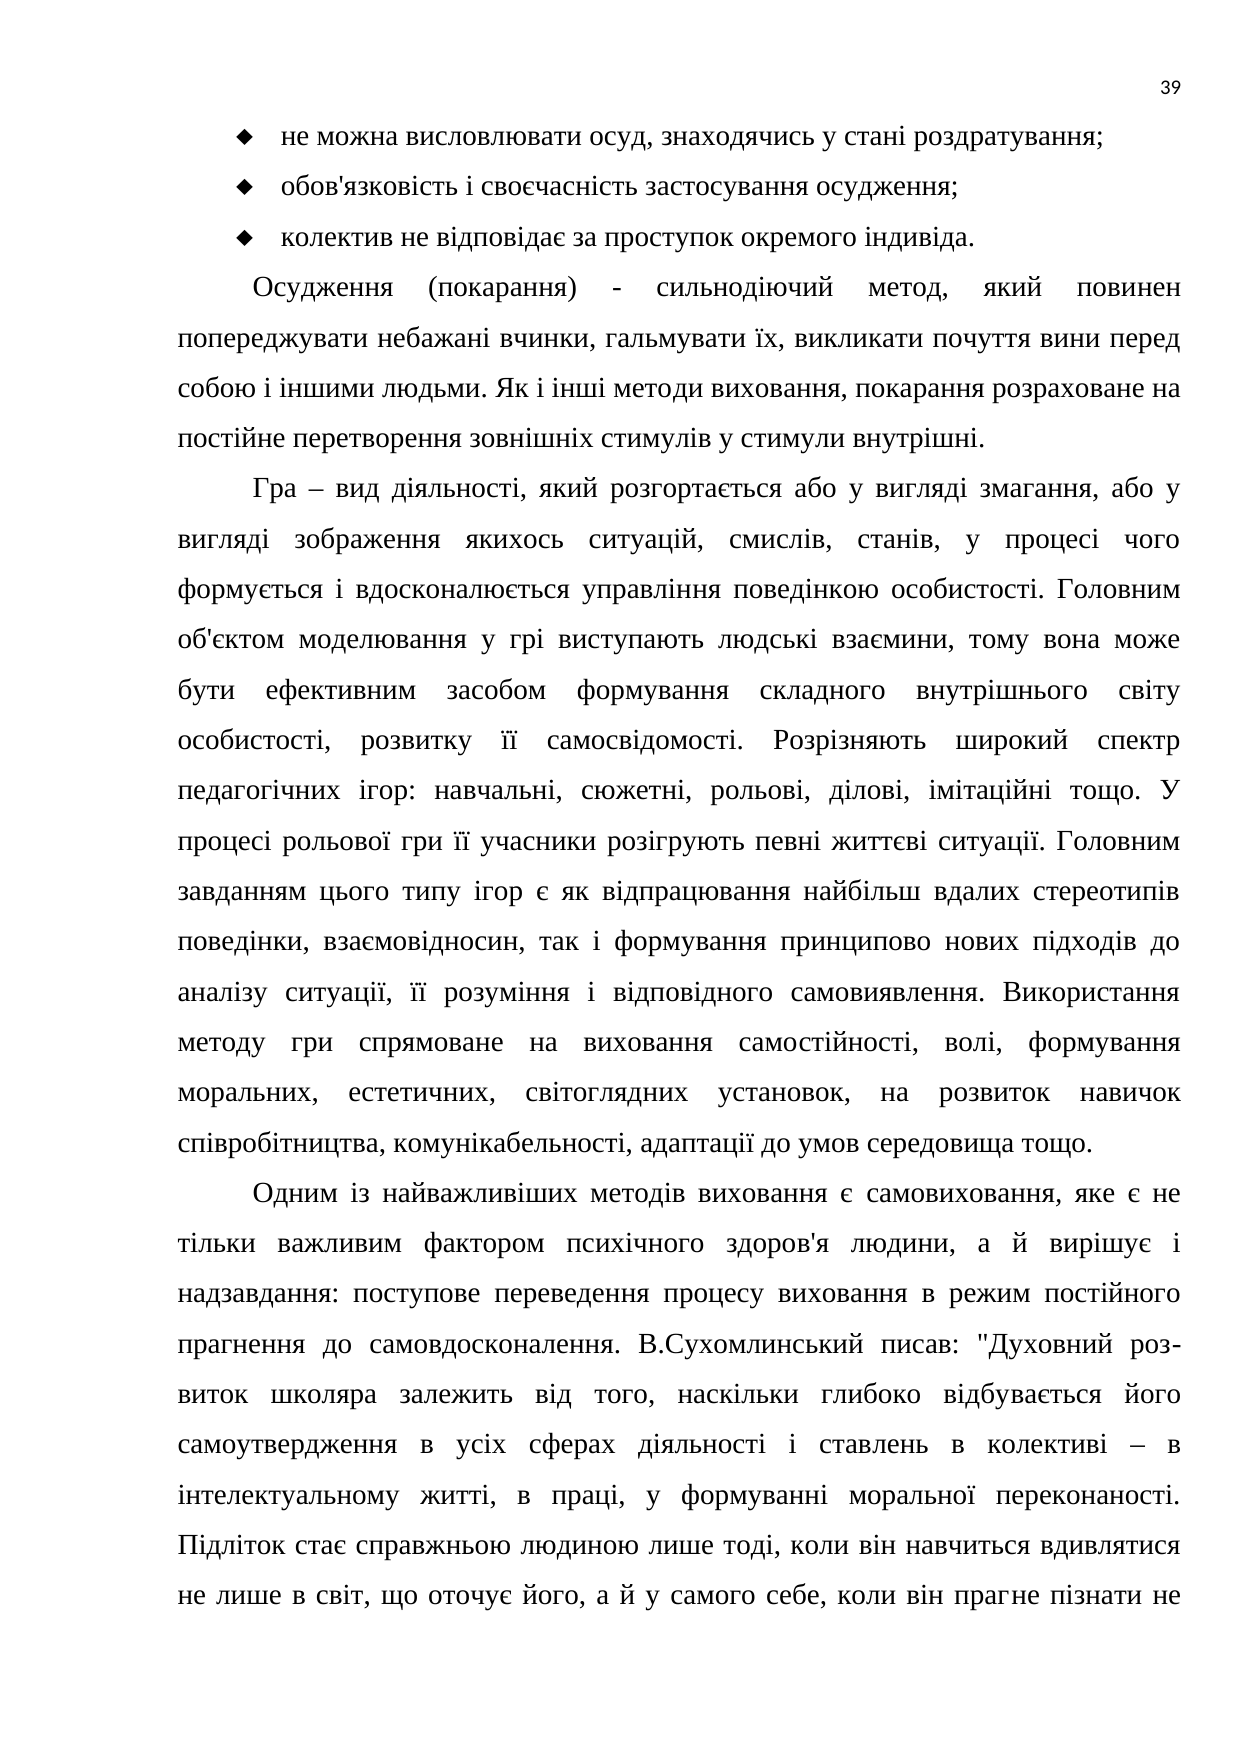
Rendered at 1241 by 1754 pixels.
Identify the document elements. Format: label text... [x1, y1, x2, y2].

text Гра – вид діяльності, який розгортається або у вигляді змагання, або у вигляді зображення якихось ситуацій, смислів, станів, у процесі чого формується і вдосконалюється управління поведінкою особистості. Головним об'єктом моделювання у грі виступають людські взаємини, тому вона може бути ефективним засобом формування складного внутрішнього світу особистості, розвитку її самосвідомості. Розрізняють широкий спектр педагогічних ігор: навчальні, сюжетні, рольові, ділові, імітаційні тощо. У процесі рольової гри її учасники розігрують певні життєві ситуації. Головним завданням цього типу ігор є як відпрацювання найбільш вдалих стереотипів поведінки, взаємовідносин, так і формування принципово нових підходів до аналізу ситуації, її розуміння і відповідного самовиявлення. Використання методу гри спрямоване на виховання самостійності, волі, формування моральних, естетичних, світоглядних установок, на розвиток навичок співробітництва, комунікабельності, адаптації до умов середовища тощо. [177, 471, 1181, 1158]
text Осудження (покарання) - сильнодіючий метод, який повинен попереджувати небажані вчинки, гальмувати їх, викликати почуття вини перед собою і іншими людьми. Як і інші методи виховання, покарання розраховане на постійне перетворення зовнішніх стимулів у стимули внутрішні. [177, 269, 1181, 454]
list обов'язковість і своєчасність застосування осудження; [236, 168, 1181, 202]
list не можна висловлювати осуд, знаходячись у стані роздратування; [236, 118, 1181, 152]
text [177, 1175, 1181, 1611]
list колектив не відповідає за проступок окремого індивіда. [236, 219, 1181, 253]
